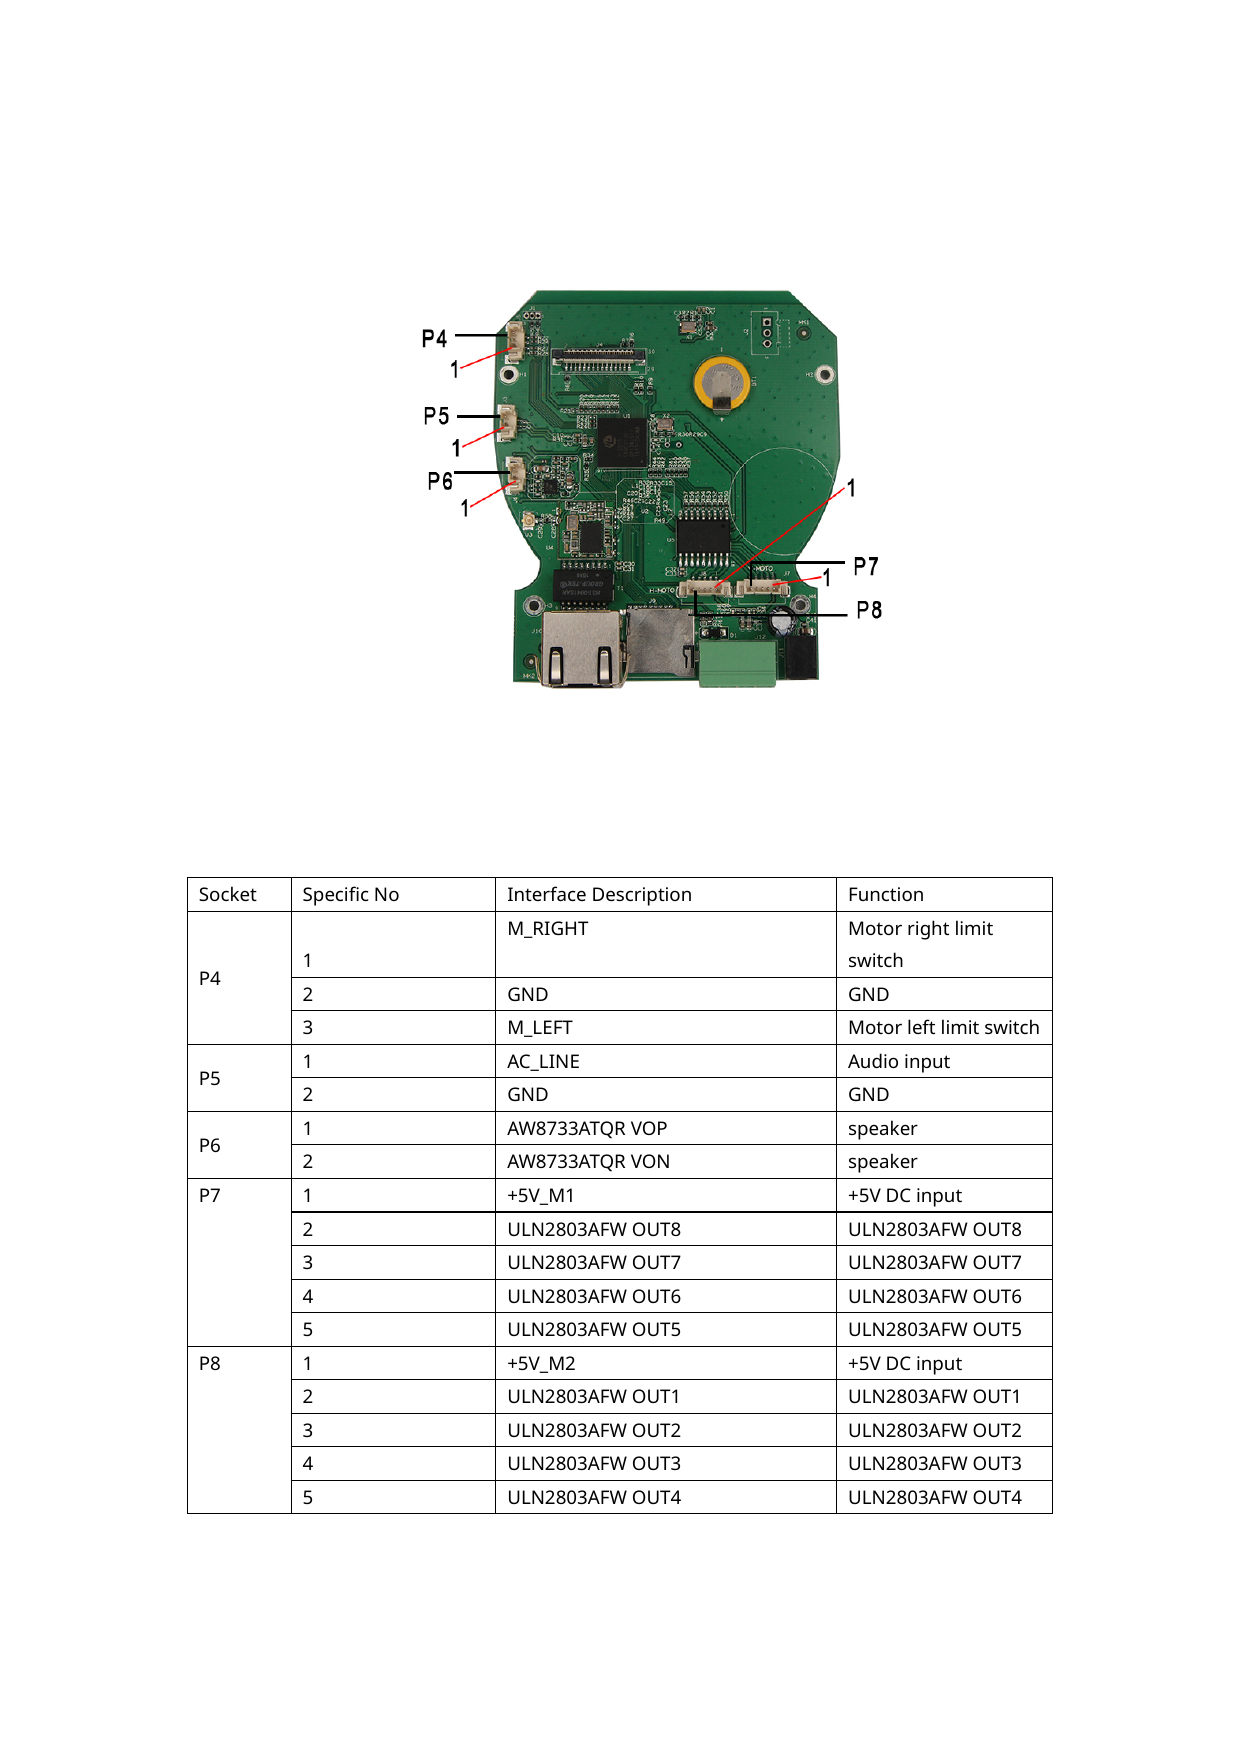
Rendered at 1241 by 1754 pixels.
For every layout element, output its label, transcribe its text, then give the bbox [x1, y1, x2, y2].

table_cell GND [496, 1078, 836, 1111]
table_cell 3 [292, 1414, 495, 1446]
table_cell P7 [188, 1179, 291, 1346]
table_cell 4 [292, 1280, 495, 1312]
table_cell 4 [292, 1447, 495, 1480]
table_cell 1 [292, 1045, 495, 1077]
table_header Interface Description [496, 878, 836, 911]
table_cell ULN2803AFW OUT5 [496, 1313, 836, 1346]
table_header Function [837, 878, 1052, 911]
table_cell ULN2803AFW OUT4 [496, 1481, 836, 1513]
table_cell +5V DC input [837, 1179, 1052, 1211]
table_cell P4 [188, 912, 291, 1044]
table_cell 2 [292, 1213, 495, 1245]
table_cell +5V_M2 [496, 1347, 836, 1379]
table_cell 5 [292, 1313, 495, 1346]
table_cell P6 [188, 1112, 291, 1178]
table_header Specific No [292, 878, 495, 911]
table_cell Audio input [837, 1045, 1052, 1077]
table_cell Motor right limit switch [837, 912, 1052, 977]
table_cell 1 [292, 1347, 495, 1379]
table_cell ULN2803AFW OUT2 [496, 1414, 836, 1446]
table_cell AW8733ATQR VON [496, 1145, 836, 1178]
table_cell GND [837, 978, 1052, 1010]
table_cell 3 [292, 1246, 495, 1278]
table_cell P5 [188, 1045, 291, 1111]
table_cell 2 [292, 978, 495, 1010]
table_cell ULN2803AFW OUT7 [837, 1246, 1052, 1278]
table_cell 1 [292, 1112, 495, 1144]
table_cell speaker [837, 1112, 1052, 1144]
table_cell 5 [292, 1481, 495, 1513]
table_cell ULN2803AFW OUT8 [837, 1213, 1052, 1245]
table_cell ULN2803AFW OUT5 [837, 1313, 1052, 1346]
table_cell 2 [292, 1380, 495, 1413]
table_cell ULN2803AFW OUT4 [837, 1481, 1052, 1513]
table_cell M_LEFT [496, 1011, 836, 1044]
table_cell AW8733ATQR VOP [496, 1112, 836, 1144]
table_cell GND [837, 1078, 1052, 1111]
table_cell ULN2803AFW OUT7 [496, 1246, 836, 1278]
table_cell P8 [188, 1347, 291, 1513]
table_cell 2 [292, 1145, 495, 1178]
picture [351, 161, 982, 792]
table_cell +5V_M1 [496, 1179, 836, 1211]
table_cell 3 [292, 1011, 495, 1044]
table_cell Motor left limit switch [837, 1011, 1052, 1044]
table_cell ULN2803AFW OUT1 [496, 1380, 836, 1413]
table_cell ULN2803AFW OUT3 [837, 1447, 1052, 1480]
table_cell M_RIGHT [496, 912, 836, 977]
table_cell 1 [292, 912, 495, 977]
table_cell ULN2803AFW OUT6 [496, 1280, 836, 1312]
table_cell ULN2803AFW OUT6 [837, 1280, 1052, 1312]
table_cell ULN2803AFW OUT1 [837, 1380, 1052, 1413]
table_cell speaker [837, 1145, 1052, 1178]
table_header Socket [188, 878, 291, 911]
table_cell +5V DC input [837, 1347, 1052, 1379]
table_cell GND [496, 978, 836, 1010]
table_cell ULN2803AFW OUT2 [837, 1414, 1052, 1446]
table_cell 1 [292, 1179, 495, 1211]
table_cell 2 [292, 1078, 495, 1111]
table_cell ULN2803AFW OUT8 [496, 1213, 836, 1245]
table_cell ULN2803AFW OUT3 [496, 1447, 836, 1480]
table_cell AC_LINE [496, 1045, 836, 1077]
